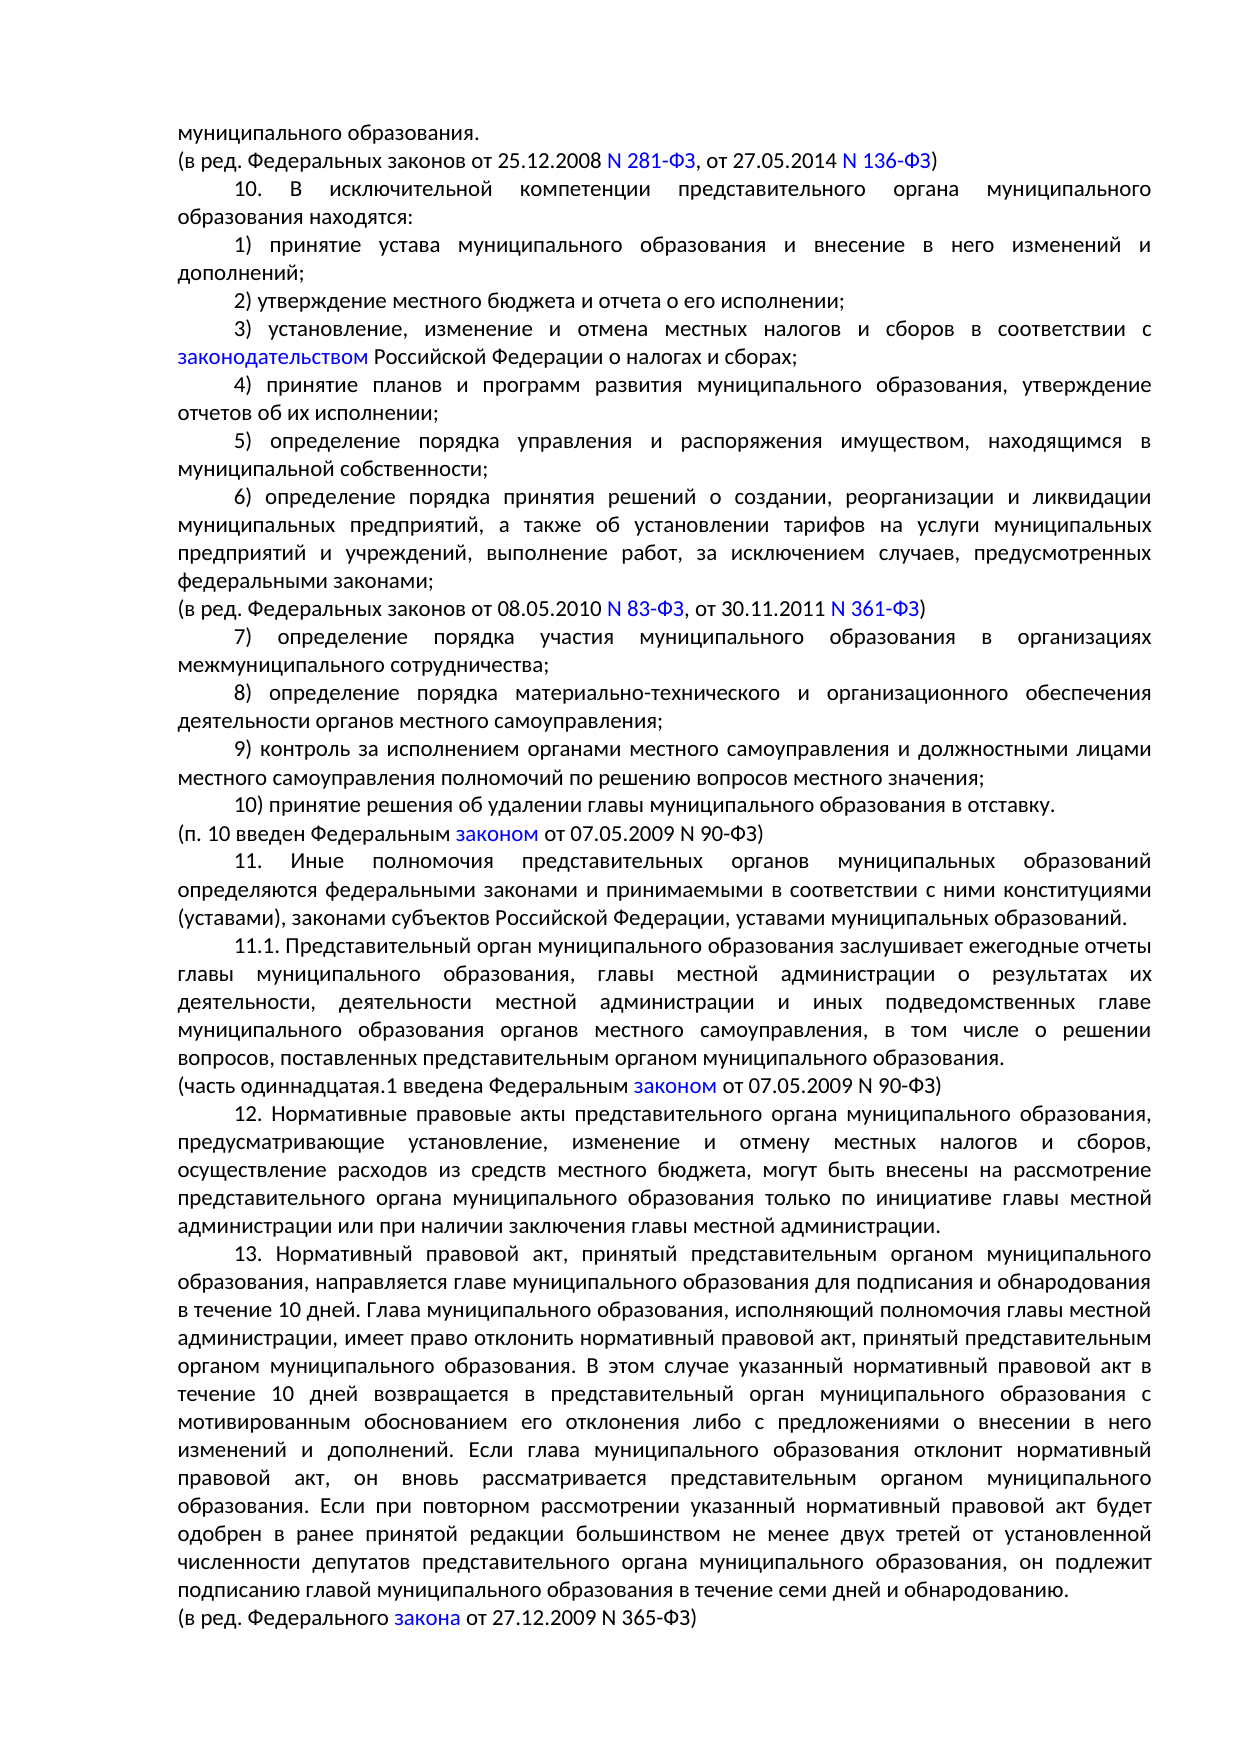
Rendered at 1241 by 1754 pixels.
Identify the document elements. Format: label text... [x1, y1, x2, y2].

text 5) определение порядка управления и распоряжения имуществом, находящимся в муниципальной собственности; [177, 426, 1152, 482]
text 11.1. Представительный орган муниципального образования заслушивает ежегодные отчеты главы муниципального образования, главы местной администрации о результатах их деятельности, деятельности местной администрации и иных подведомственных главе муниципального образования органов местного самоуправления, в том числе о решении вопросов, поставленных представительным органом муниципального образования. [177, 931, 1152, 1071]
text 10. В исключительной компетенции представительного органа муниципального образования находятся: [177, 174, 1152, 230]
text 9) контроль за исполнением органами местного самоуправления и должностными лицами местного самоуправления полномочий по решению вопросов местного значения; [177, 734, 1152, 791]
text 12. Нормативные правовые акты представительного органа муниципального образования, предусматривающие установление, изменение и отмену местных налогов и сборов, осуществление расходов из средств местного бюджета, могут быть внесены на рассмотрение представительного органа муниципального образования только по инициативе главы местной администрации или при наличии заключения главы местной администрации. [177, 1099, 1152, 1239]
text 8) определение порядка материально-технического и организационного обеспечения деятельности органов местного самоуправления; [177, 678, 1152, 734]
text 3) установление, изменение и отмена местных налогов и сборов в соответствии с законодательством Российской Федерации о налогах и сборах; [177, 314, 1152, 370]
text 4) принятие планов и программ развития муниципального образования, утверждение отчетов об их исполнении; [177, 370, 1152, 426]
text (в ред. Федеральных законов от 25.12.2008 N 281-ФЗ, от 27.05.2014 N 136-ФЗ) [177, 146, 1152, 174]
text (п. 10 введен Федеральным законом от 07.05.2009 N 90-ФЗ) [177, 819, 1152, 847]
text 11. Иные полномочия представительных органов муниципальных образований определяются федеральными законами и принимаемыми в соответствии с ними конституциями (уставами), законами субъектов Российской Федерации, уставами муниципальных образований. [177, 847, 1152, 931]
text (в ред. Федеральных законов от 08.05.2010 N 83-ФЗ, от 30.11.2011 N 361-ФЗ) [177, 594, 1152, 622]
text (часть одиннадцатая.1 введена Федеральным законом от 07.05.2009 N 90-ФЗ) [177, 1071, 1152, 1099]
text 13. Нормативный правовой акт, принятый представительным органом муниципального образования, направляется главе муниципального образования для подписания и обнародования в течение 10 дней. Глава муниципального образования, исполняющий полномочия главы местной администрации, имеет право отклонить нормативный правовой акт, принятый представительным органом муниципального образования. В этом случае указанный нормативный правовой акт в течение 10 дней возвращается в представительный орган муниципального образования с мотивированным обоснованием его отклонения либо с предложениями о внесении в него изменений и дополнений. Если глава муниципального образования отклонит нормативный правовой акт, он вновь рассматривается представительным органом муниципального образования. Если при повторном рассмотрении указанный нормативный правовой акт будет одобрен в ранее принятой редакции большинством не менее двух третей от установленной численности депутатов представительного органа муниципального образования, он подлежит подписанию главой муниципального образования в течение семи дней и обнародованию. [177, 1239, 1152, 1603]
text (в ред. Федерального закона от 27.12.2009 N 365-ФЗ) [177, 1603, 1152, 1631]
text 2) утверждение местного бюджета и отчета о его исполнении; [177, 286, 1152, 314]
text 10) принятие решения об удалении главы муниципального образования в отставку. [177, 791, 1152, 819]
text 1) принятие устава муниципального образования и внесение в него изменений и дополнений; [177, 230, 1152, 286]
text 7) определение порядка участия муниципального образования в организациях межмуниципального сотрудничества; [177, 622, 1152, 678]
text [177, 118, 1152, 146]
text 6) определение порядка принятия решений о создании, реорганизации и ликвидации муниципальных предприятий, а также об установлении тарифов на услуги муниципальных предприятий и учреждений, выполнение работ, за исключением случаев, предусмотренных федеральными законами; [177, 482, 1152, 594]
